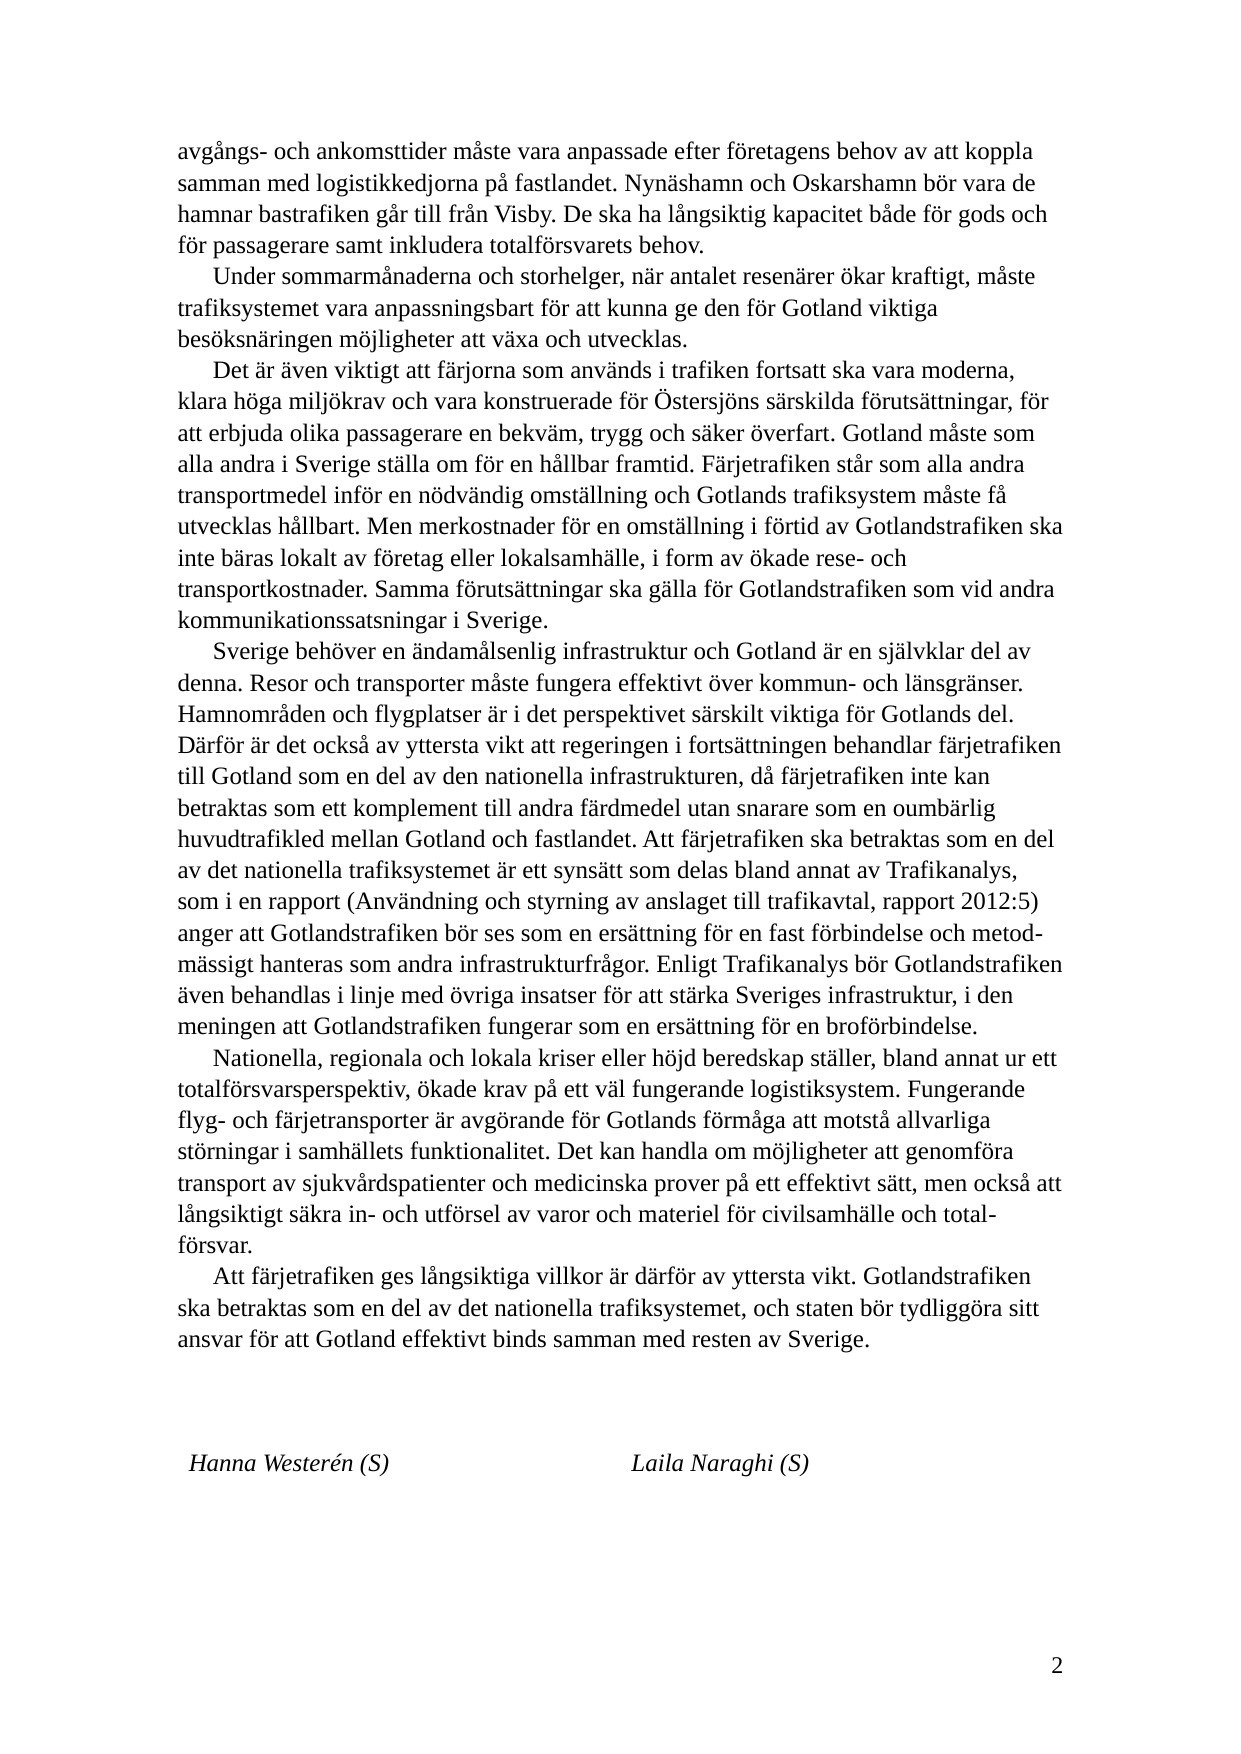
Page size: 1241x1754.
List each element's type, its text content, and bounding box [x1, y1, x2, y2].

table_header Hanna Westerén (S) [177, 1415, 620, 1484]
text Det är även viktigt att färjorna som används i trafiken fortsatt ska vara moderna, klara höga miljökrav och vara konstruerade för Östersjöns särskilda förutsättningar, för att erbjuda olika passagerare en bekväm, trygg och säker överfart. Gotland måste som alla andra i Sverige ställa om för en hållbar framtid. Färjetrafiken står som alla andra transportmedel inför en nödvändig omställning och Gotlands trafiksystem måste få utvecklas hållbart. Men merkostnader för en omställning i förtid av Gotlandstrafiken ska inte bäras lokalt av företag eller lokalsamhälle, i form av ökade rese- och transportkostnader. Samma förutsättningar ska gälla för Gotlandstrafiken som vid andra kommunikationssatsningar i Sverige. [177, 353, 1063, 634]
text Sverige behöver en ändamålsenlig infrastruktur och Gotland är en självklar del av denna. Resor och transporter måste fungera effektivt över kommun- och länsgränser. Hamnområden och flygplatser är i det perspektivet särskilt viktiga för Gotlands del. Därför är det också av yttersta vikt att regeringen i fortsättningen behandlar färjetrafiken till Gotland som en del av den nationella infrastrukturen, då färjetrafiken inte kan betraktas som ett komplement till andra färdmedel utan snarare som en oumbärlig huvudtrafikled mellan Gotland och fastlandet. Att färjetrafiken ska betraktas som en del av det nationella trafiksystemet är ett synsätt som delas bland annat av Trafikanalys, som i en rapport (Användning och styrning av anslaget till trafikavtal, rapport 2012:5) anger att Gotlandstrafiken bör ses som en ersättning för en fast förbindelse och metodmässigt hanteras som andra infrastrukturfrågor. Enligt Trafikanalys bör Gotlandstrafiken även behandlas i linje med övriga insatser för att stärka Sveriges infrastruktur, i den meningen att Gotlandstrafiken fungerar som en ersättning för en broförbindelse. [177, 634, 1063, 1040]
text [177, 134, 1063, 259]
text Att färjetrafiken ges långsiktiga villkor är därför av yttersta vikt. Gotlandstrafiken ska betraktas som en del av det nationella trafiksystemet, och staten bör tydliggöra sitt ansvar för att Gotland effektivt binds samman med resten av Sverige. [177, 1259, 1063, 1353]
text Nationella, regionala och lokala kriser eller höjd beredskap ställer, bland annat ur ett totalförsvarsperspektiv, ökade krav på ett väl fungerande logistiksystem. Fungerande flyg- och färjetransporter är avgörande för Gotlands förmåga att motstå allvarliga störningar i samhällets funktionalitet. Det kan handla om möjligheter att genomföra transport av sjukvårdspatienter och medicinska prover på ett effektivt sätt, men också att långsiktigt säkra in- och utförsel av varor och materiel för civilsamhälle och totalförsvar. [177, 1040, 1063, 1259]
table_header Laila Naraghi (S) [620, 1415, 1063, 1484]
text Under sommarmånaderna och storhelger, när antalet resenärer ökar kraftigt, måste trafiksystemet vara anpassningsbart för att kunna ge den för Gotland viktiga besöksnäringen möjligheter att växa och utvecklas. [177, 259, 1063, 353]
